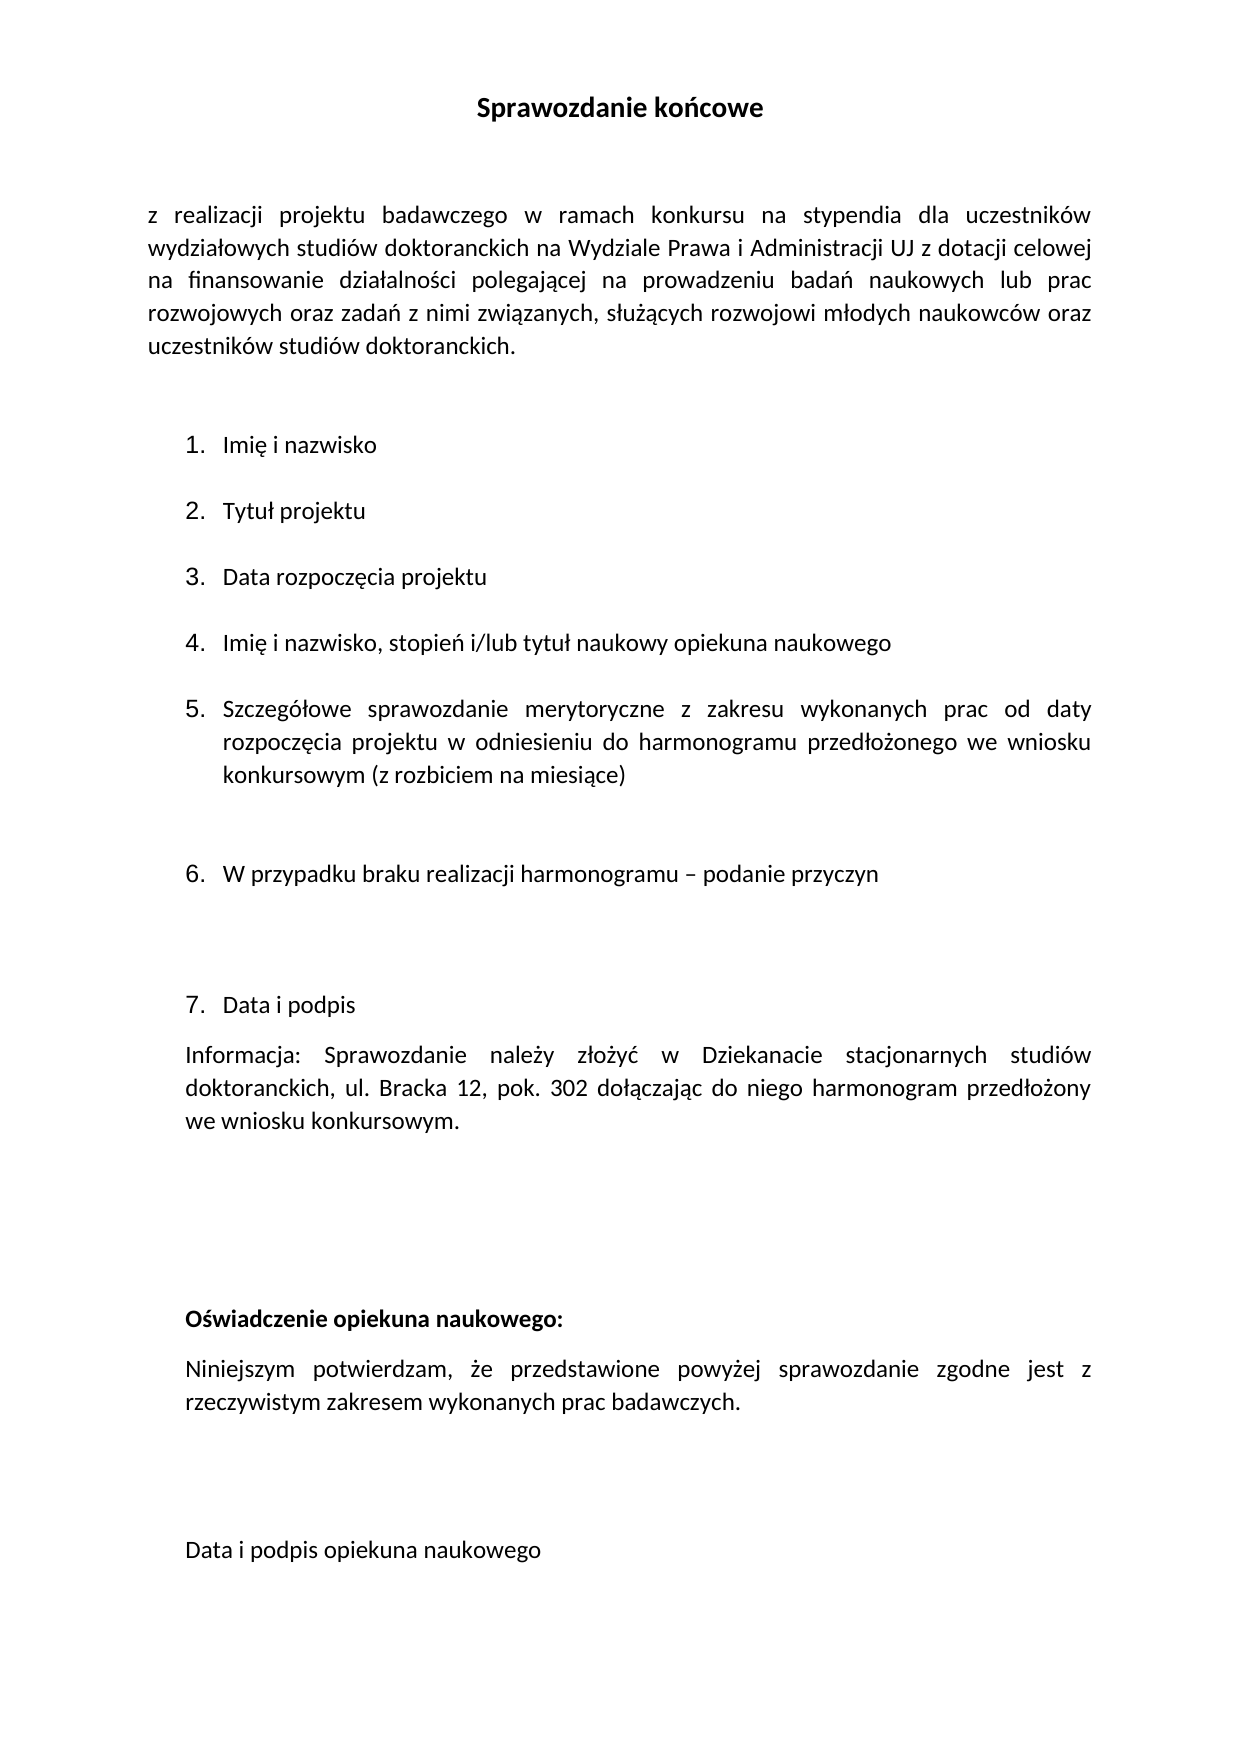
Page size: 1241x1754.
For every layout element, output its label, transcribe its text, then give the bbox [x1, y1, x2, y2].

list W przypadku braku realizacji harmonogramu – podanie przyczyn [185, 858, 1093, 888]
list Data i podpis [185, 990, 1093, 1020]
list Imię i nazwisko [185, 430, 1093, 460]
text Sprawozdanie końcowe [148, 89, 1093, 124]
list Data rozpoczęcia projektu [185, 561, 1093, 592]
text z realizacji projektu badawczego w ramach konkursu na stypendia dla uczestników wydziałowych studiów doktoranckich na Wydziale Prawa i Administracji UJ z dotacji celowej na finansowanie działalności polegającej na prowadzeniu badań naukowych lub prac rozwojowych oraz zadań z nimi związanych, służących rozwojowi młodych naukowców oraz uczestników studiów doktoranckich. [148, 199, 1093, 361]
list Szczegółowe sprawozdanie merytoryczne z zakresu wykonanych prac od daty rozpoczęcia projektu w odniesieniu do harmonogramu przedłożonego we wniosku konkursowym (z rozbiciem na miesiące) [185, 693, 1093, 789]
text Informacja: Sprawozdanie należy złożyć w Dziekanacie stacjonarnych studiów doktoranckich, ul. Bracka 12, pok. 302 dołączając do niego harmonogram przedłożony we wniosku konkursowym. [185, 1039, 1093, 1136]
list Tytuł projektu [185, 496, 1093, 526]
text Niniejszym potwierdzam, że przedstawione powyżej sprawozdanie zgodne jest z rzeczywistym zakresem wykonanych prac badawczych. [185, 1353, 1093, 1416]
text Oświadczenie opiekuna naukowego: [185, 1303, 1093, 1334]
list Imię i nazwisko, stopień i/lub tytuł naukowy opiekuna naukowego [185, 627, 1093, 658]
text Data i podpis opiekuna naukowego [185, 1535, 1093, 1565]
